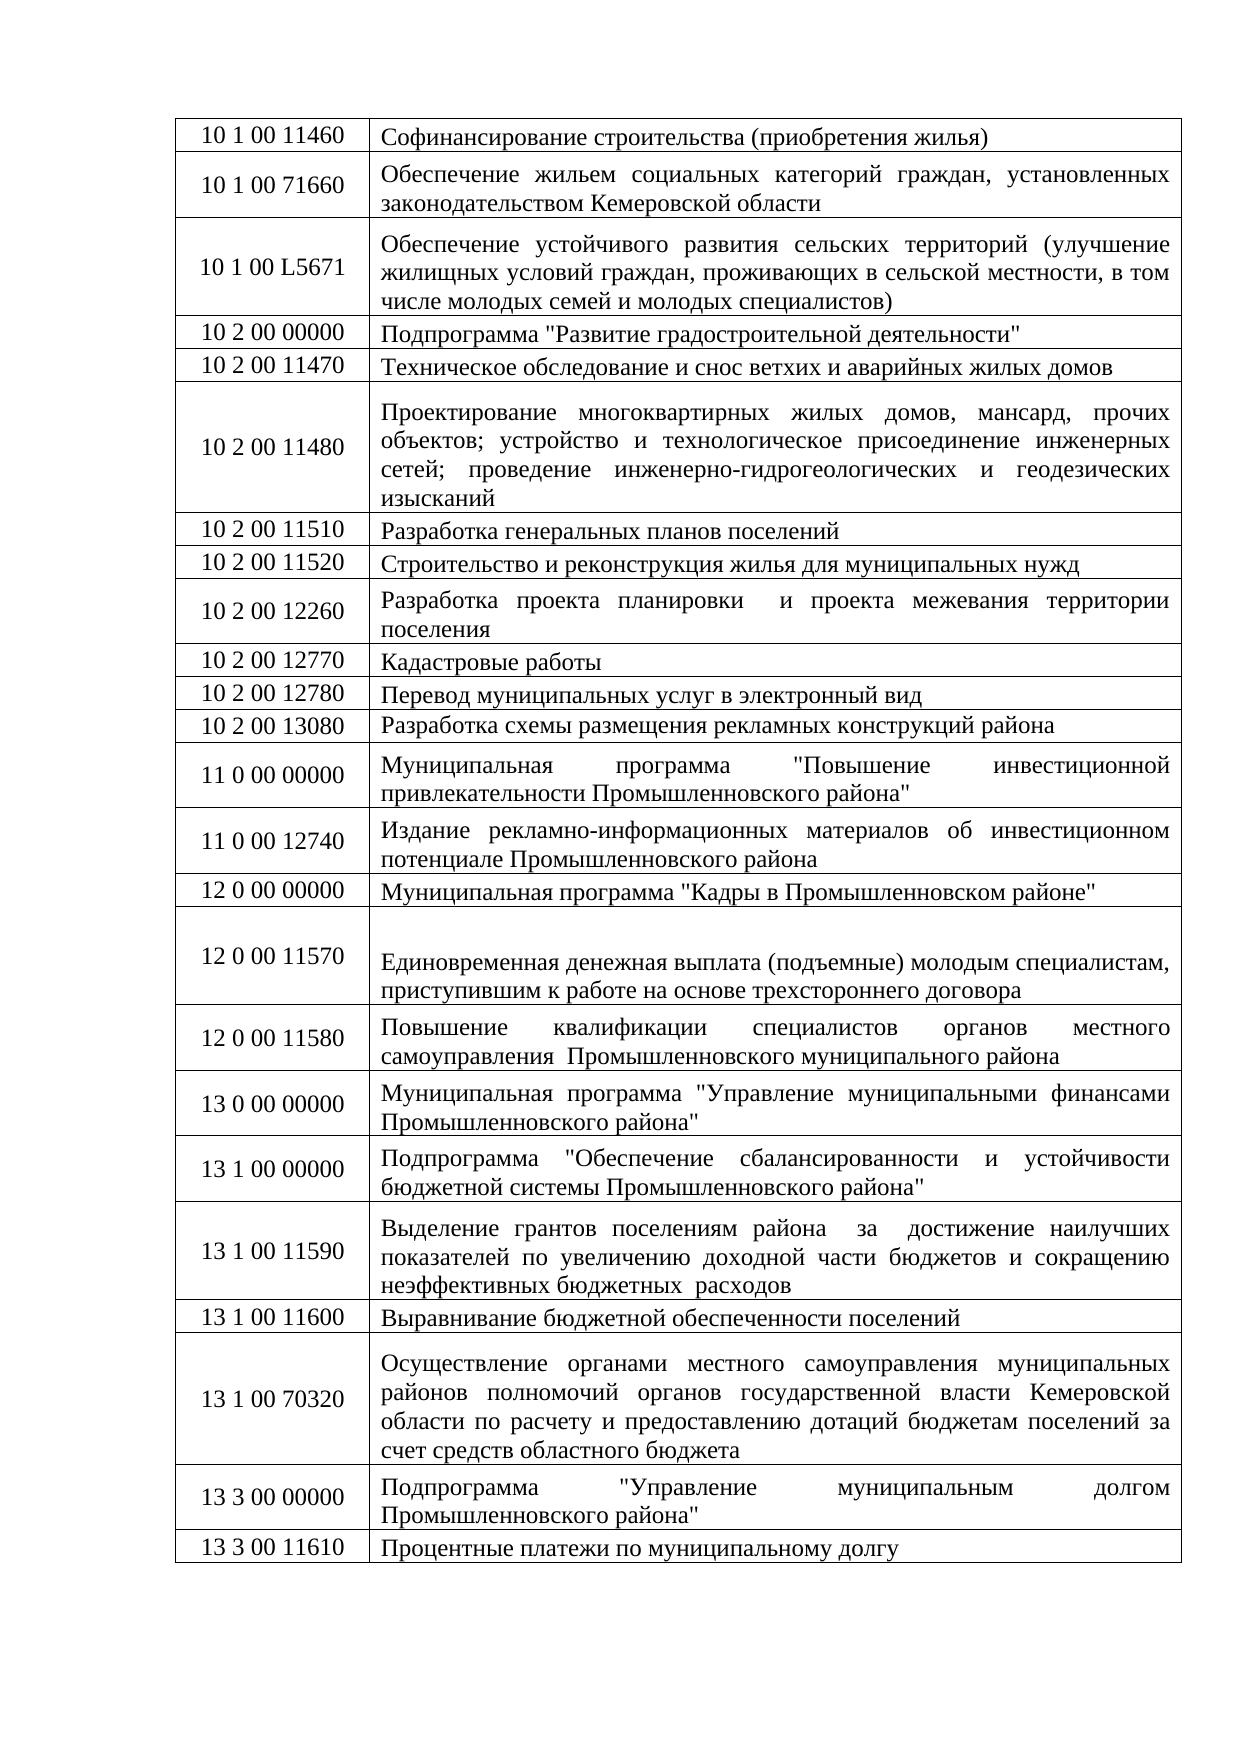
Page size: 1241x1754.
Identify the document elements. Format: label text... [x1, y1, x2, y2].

table_cell Разработка проекта планировки и проекта межевания территории поселения [370, 579, 1181, 643]
table_cell Перевод муниципальных услуг в электронный вид [370, 677, 1181, 709]
table_cell Выравнивание бюджетной обеспеченности поселений [370, 1300, 1181, 1332]
table_cell 10 2 00 11480 [176, 382, 369, 512]
table_cell 10 2 00 11520 [176, 546, 369, 577]
table_cell Обеспечение жильем социальных категорий граждан, установленных законодательством Кемеровской области [370, 152, 1181, 217]
table_cell 10 1 00 L5671 [176, 218, 369, 315]
table_cell 10 2 00 11470 [176, 349, 369, 381]
table_cell Софинансирование строительства (приобретения жилья) [370, 119, 1181, 151]
table_cell 13 1 00 11590 [176, 1202, 369, 1299]
table_cell Единовременная денежная выплата (подъемные) молодым специалистам, приступившим к работе на основе трехстороннего договора [370, 907, 1181, 1004]
table_cell Выделение грантов поселениям района за достижение наилучших показателей по увеличению доходной части бюджетов и сокращению неэффективных бюджетных расходов [370, 1202, 1181, 1299]
table_cell 10 2 00 00000 [176, 316, 369, 348]
table_cell Кадастровые работы [370, 644, 1181, 676]
table_cell 10 2 00 11510 [176, 513, 369, 545]
table_cell Повышение квалификации специалистов органов местного самоуправления Промышленновского муниципального района [370, 1005, 1181, 1070]
table_cell 10 2 00 12770 [176, 644, 369, 676]
table_cell 12 0 00 11570 [176, 907, 369, 1004]
table_cell 10 1 00 71660 [176, 152, 369, 217]
table_cell 13 1 00 70320 [176, 1333, 369, 1463]
table_cell Процентные платежи по муниципальному долгу [370, 1530, 1181, 1562]
table_cell 13 0 00 00000 [176, 1071, 369, 1135]
table_cell 11 0 00 00000 [176, 743, 369, 807]
table_cell 10 1 00 11460 [176, 119, 369, 151]
table_cell Разработка схемы размещения рекламных конструкций района [370, 710, 1181, 742]
table_cell 11 0 00 12740 [176, 808, 369, 873]
table_cell 13 3 00 00000 [176, 1465, 369, 1529]
table_cell Издание рекламно-информационных материалов об инвестиционном потенциале Промышленновского района [370, 808, 1181, 873]
table_cell 13 1 00 00000 [176, 1136, 369, 1201]
table_cell Строительство и реконструкция жилья для муниципальных нужд [370, 546, 1181, 577]
table_cell Муниципальная программа "Повышение инвестиционной привлекательности Промышленновского района" [370, 743, 1181, 807]
table_cell Подпрограмма "Обеспечение сбалансированности и устойчивости бюджетной системы Промышленновского района" [370, 1136, 1181, 1201]
table_cell Техническое обследование и снос ветхих и аварийных жилых домов [370, 349, 1181, 381]
table_cell Осуществление органами местного самоуправления муниципальных районов полномочий органов государственной власти Кемеровской области по расчету и предоставлению дотаций бюджетам поселений за счет средств областного бюджета [370, 1333, 1181, 1463]
table_cell 10 2 00 12260 [176, 579, 369, 643]
table_cell Подпрограмма "Развитие градостроительной деятельности" [370, 316, 1181, 348]
table_cell Муниципальная программа "Управление муниципальными финансами Промышленновского района" [370, 1071, 1181, 1135]
table_cell Разработка генеральных планов поселений [370, 513, 1181, 545]
table_cell 10 2 00 12780 [176, 677, 369, 709]
table_cell Проектирование многоквартирных жилых домов, мансард, прочих объектов; устройство и технологическое присоединение инженерных сетей; проведение инженерно-гидрогеологических и геодезических изысканий [370, 382, 1181, 512]
table_cell Обеспечение устойчивого развития сельских территорий (улучшение жилищных условий граждан, проживающих в сельской местности, в том числе молодых семей и молодых специалистов) [370, 218, 1181, 315]
table_cell 12 0 00 11580 [176, 1005, 369, 1070]
table_cell 10 2 00 13080 [176, 710, 369, 742]
table_cell 12 0 00 00000 [176, 874, 369, 906]
table_cell 13 3 00 11610 [176, 1530, 369, 1562]
table_cell Муниципальная программа "Кадры в Промышленновском районе" [370, 874, 1181, 906]
table_cell Подпрограмма "Управление муниципальным долгом Промышленновского района" [370, 1465, 1181, 1529]
table_cell 13 1 00 11600 [176, 1300, 369, 1332]
